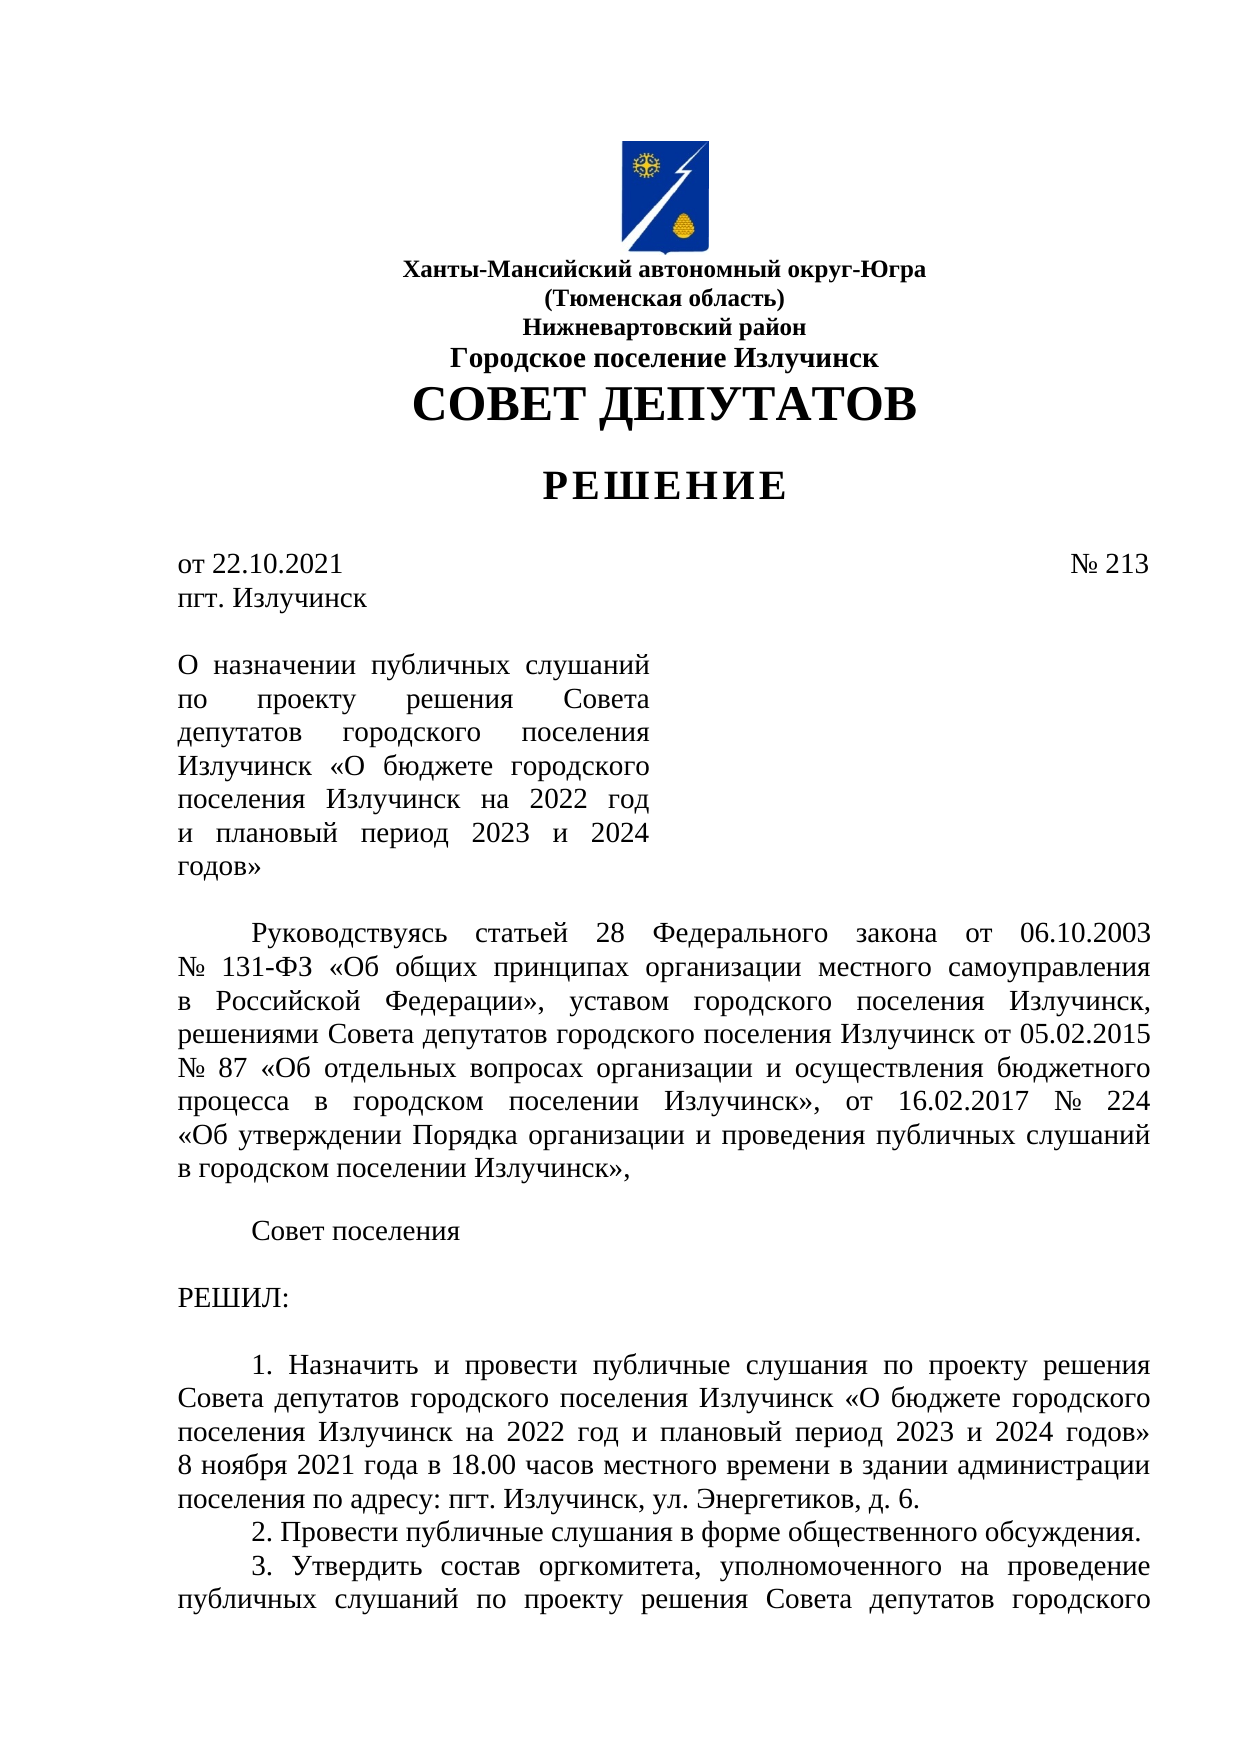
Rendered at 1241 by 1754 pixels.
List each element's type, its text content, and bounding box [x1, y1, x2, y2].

text РЕШЕНИЕ [177, 460, 1152, 508]
text пгт. Излучинск [177, 580, 1152, 614]
text 2. Провести публичные слушания в форме общественного обсуждения. [177, 1514, 1152, 1548]
text от 22.10.2021 № 213 [177, 547, 1152, 580]
text Городское поселение Излучинск [177, 341, 1152, 374]
text 1. Назначить и провести публичные слушания по проекту решения Совета депутатов городского поселения Излучинск «О бюджете городского поселения Излучинск на 2022 год и плановый период 2023 и 2024 годов» 8 ноября 2021 года в 18.00 часов местного времени в здании администрации поселения по адресу: пгт. Излучинск, ул. Энергетиков, д. 6. [177, 1347, 1152, 1514]
text Руководствуясь статьей 28 Федерального закона от 06.10.2003 № 131-ФЗ «Об общих принципах организации местного самоуправления в Российской Федерации», уставом городского поселения Излучинск, решениями Совета депутатов городского поселения Излучинск от 05.02.2015 № 87 «Об отдельных вопросах организации и осуществления бюджетного процесса в городском поселении Излучинск», от 16.02.2017 № 224 «Об утверждении Порядка организации и проведения публичных слушаний в городском поселении Излучинск», [177, 916, 1152, 1184]
text О назначении публичных слушаний по проекту решения Совета депутатов городского поселения Излучинск «О бюджете городского поселения Излучинск на 2022 год и плановый период 2023 и 2024 годов» [177, 647, 650, 882]
text Совет поселения [177, 1213, 1152, 1246]
picture [620, 141, 709, 255]
text (Тюменская область) [177, 283, 1152, 312]
text Нижневартовский район [177, 312, 1152, 341]
text РЕШИЛ: [177, 1280, 1152, 1313]
text Ханты-Мансийский автономный округ-Югра [177, 254, 1152, 283]
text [177, 1548, 1152, 1615]
text СОВЕТ ДЕПУТАТОВ [177, 374, 1152, 432]
